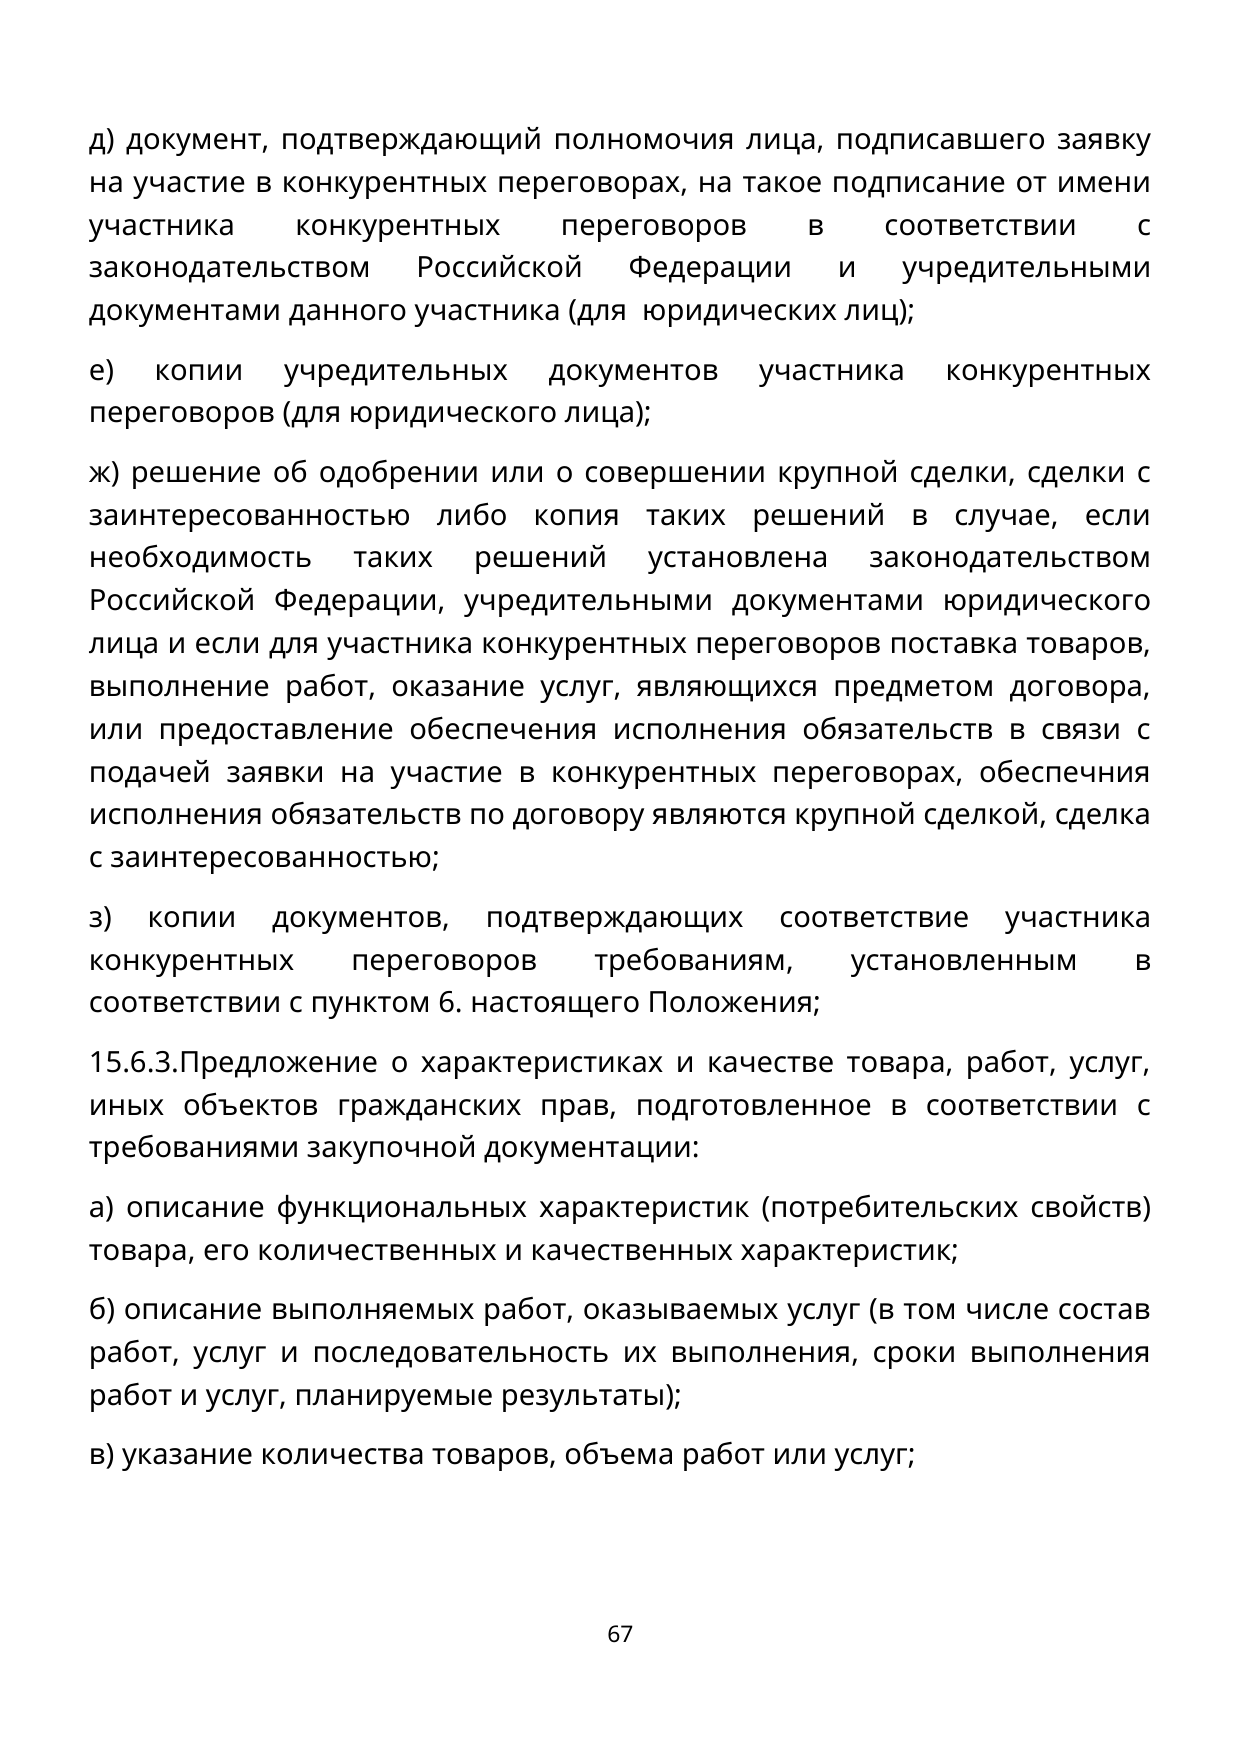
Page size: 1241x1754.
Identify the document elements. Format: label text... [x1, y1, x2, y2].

text 15.6.3.Предложение о характеристиках и качестве товара, работ, услуг, иных объектов гражданских прав, подготовленное в соответствии с требованиями закупочной документации: [89, 1041, 1152, 1166]
text б) описание выполняемых работ, оказываемых услуг (в том числе состав работ, услуг и последовательность их выполнения, сроки выполнения работ и услуг, планируемые результаты); [89, 1288, 1152, 1414]
text е) копии учредительных документов участника конкурентных переговоров (для юридического лица); [89, 349, 1152, 431]
text з) копии документов, подтверждающих соответствие участника конкурентных переговоров требованиям, установленным в соответствии с пунктом 6. настоящего Положения; [89, 896, 1152, 1021]
text в) указание количества товаров, объема работ или услуг; [89, 1433, 1152, 1473]
text а) описание функциональных характеристик (потребительских свойств) товара, его количественных и качественных характеристик; [89, 1186, 1152, 1269]
text д) документ, подтверждающий полномочия лица, подписавшего заявку на участие в конкурентных переговорах, на такое подписание от имени участника конкурентных переговоров в соответствии с законодательством Российской Федерации и учредительными документами данного участника (для юридических лиц); [89, 118, 1152, 329]
text ж) решение об одобрении или о совершении крупной сделки, сделки с заинтересованностью либо копия таких решений в случае, если необходимость таких решений установлена законодательством Российской Федерации, учредительными документами юридического лица и если для участника конкурентных переговоров поставка товаров, выполнение работ, оказание услуг, являющихся предметом договора, или предоставление обеспечения исполнения обязательств в связи с подачей заявки на участие в конкурентных переговорах, обеспечния исполнения обязательств по договору являются крупной сделкой, сделка с заинтересованностью; [89, 451, 1152, 876]
